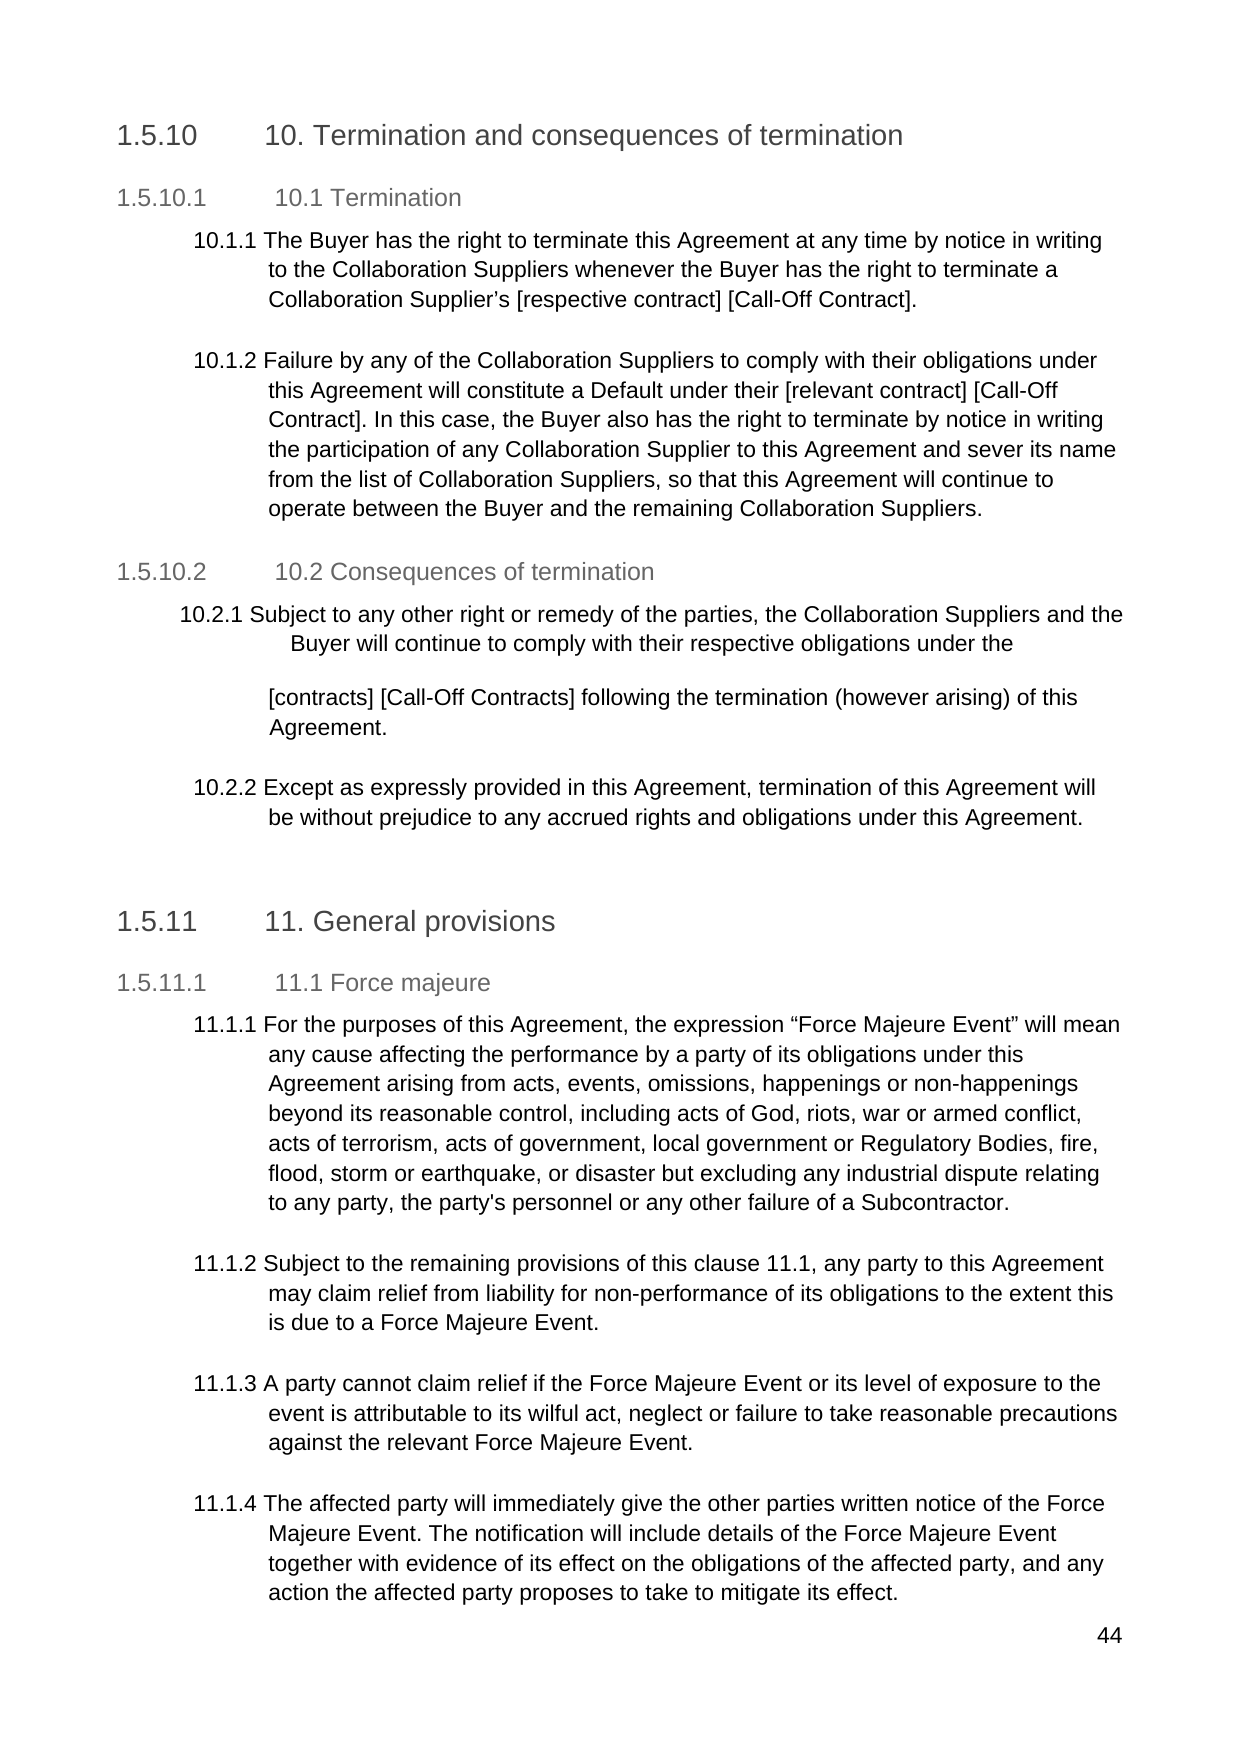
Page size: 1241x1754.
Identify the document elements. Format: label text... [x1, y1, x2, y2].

subtitle 1.5.10.1 10.1 Termination [116, 183, 1212, 212]
text 11.1.2 Subject to the remaining provisions of this clause 11.1, any party to this Agreement may claim relief from liability for non-performance of its obligations to the extent this is due to a Force Majeure Event. [193, 1250, 1122, 1336]
text [contracts] [Call-Off Contracts] following the termination (however arising) of this Agreement. [268, 684, 1122, 740]
subtitle 1.5.10.2 10.2 Consequences of termination [116, 557, 1212, 586]
subtitle 1.5.11.1 11.1 Force majeure [116, 968, 1212, 997]
subtitle 1.5.10 10. Termination and consequences of termination [116, 118, 1212, 152]
text 11.1.3 A party cannot claim relief if the Force Majeure Event or its level of exposure to the event is attributable to its wilful act, neglect or failure to take reasonable precautions against the relevant Force Majeure Event. [193, 1370, 1122, 1456]
text 10.2.1 Subject to any other right or remedy of the parties, the Collaboration Suppliers and the Buyer will continue to comply with their respective obligations under the [177, 601, 1126, 656]
text 11.1.1 For the purposes of this Agreement, the expression “Force Majeure Event” will mean any cause affecting the performance by a party of its obligations under this Agreement arising from acts, events, omissions, happenings or non-happenings beyond its reasonable control, including acts of God, riots, war or armed conflict, acts of terrorism, acts of government, local government or Regulatory Bodies, fire, flood, storm or earthquake, or disaster but excluding any industrial dispute relating to any party, the party's personnel or any other failure of a Subcontractor. [193, 1011, 1122, 1216]
subtitle 1.5.11 11. General provisions [116, 904, 1212, 937]
text 10.1.1 The Buyer has the right to terminate this Agreement at any time by notice in writing to the Collaboration Suppliers whenever the Buyer has the right to terminate a Collaboration Supplier’s [respective contract] [Call-Off Contract]. [193, 227, 1122, 312]
text 10.1.2 Failure by any of the Collaboration Suppliers to comply with their obligations under this Agreement will constitute a Default under their [relevant contract] [Call-Off Contract]. In this case, the Buyer also has the right to terminate by notice in writing the participation of any Collaboration Supplier to this Agreement and sever its name from the list of Collaboration Suppliers, so that this Agreement will continue to operate between the Buyer and the remaining Collaboration Suppliers. [193, 347, 1122, 522]
text 10.2.2 Except as expressly provided in this Agreement, termination of this Agreement will be without prejudice to any accrued rights and obligations under this Agreement. [193, 774, 1122, 830]
text 11.1.4 The affected party will immediately give the other parties written notice of the Force Majeure Event. The notification will include details of the Force Majeure Event together with evidence of its effect on the obligations of the affected party, and any action the affected party proposes to take to mitigate its effect. [193, 1490, 1122, 1606]
